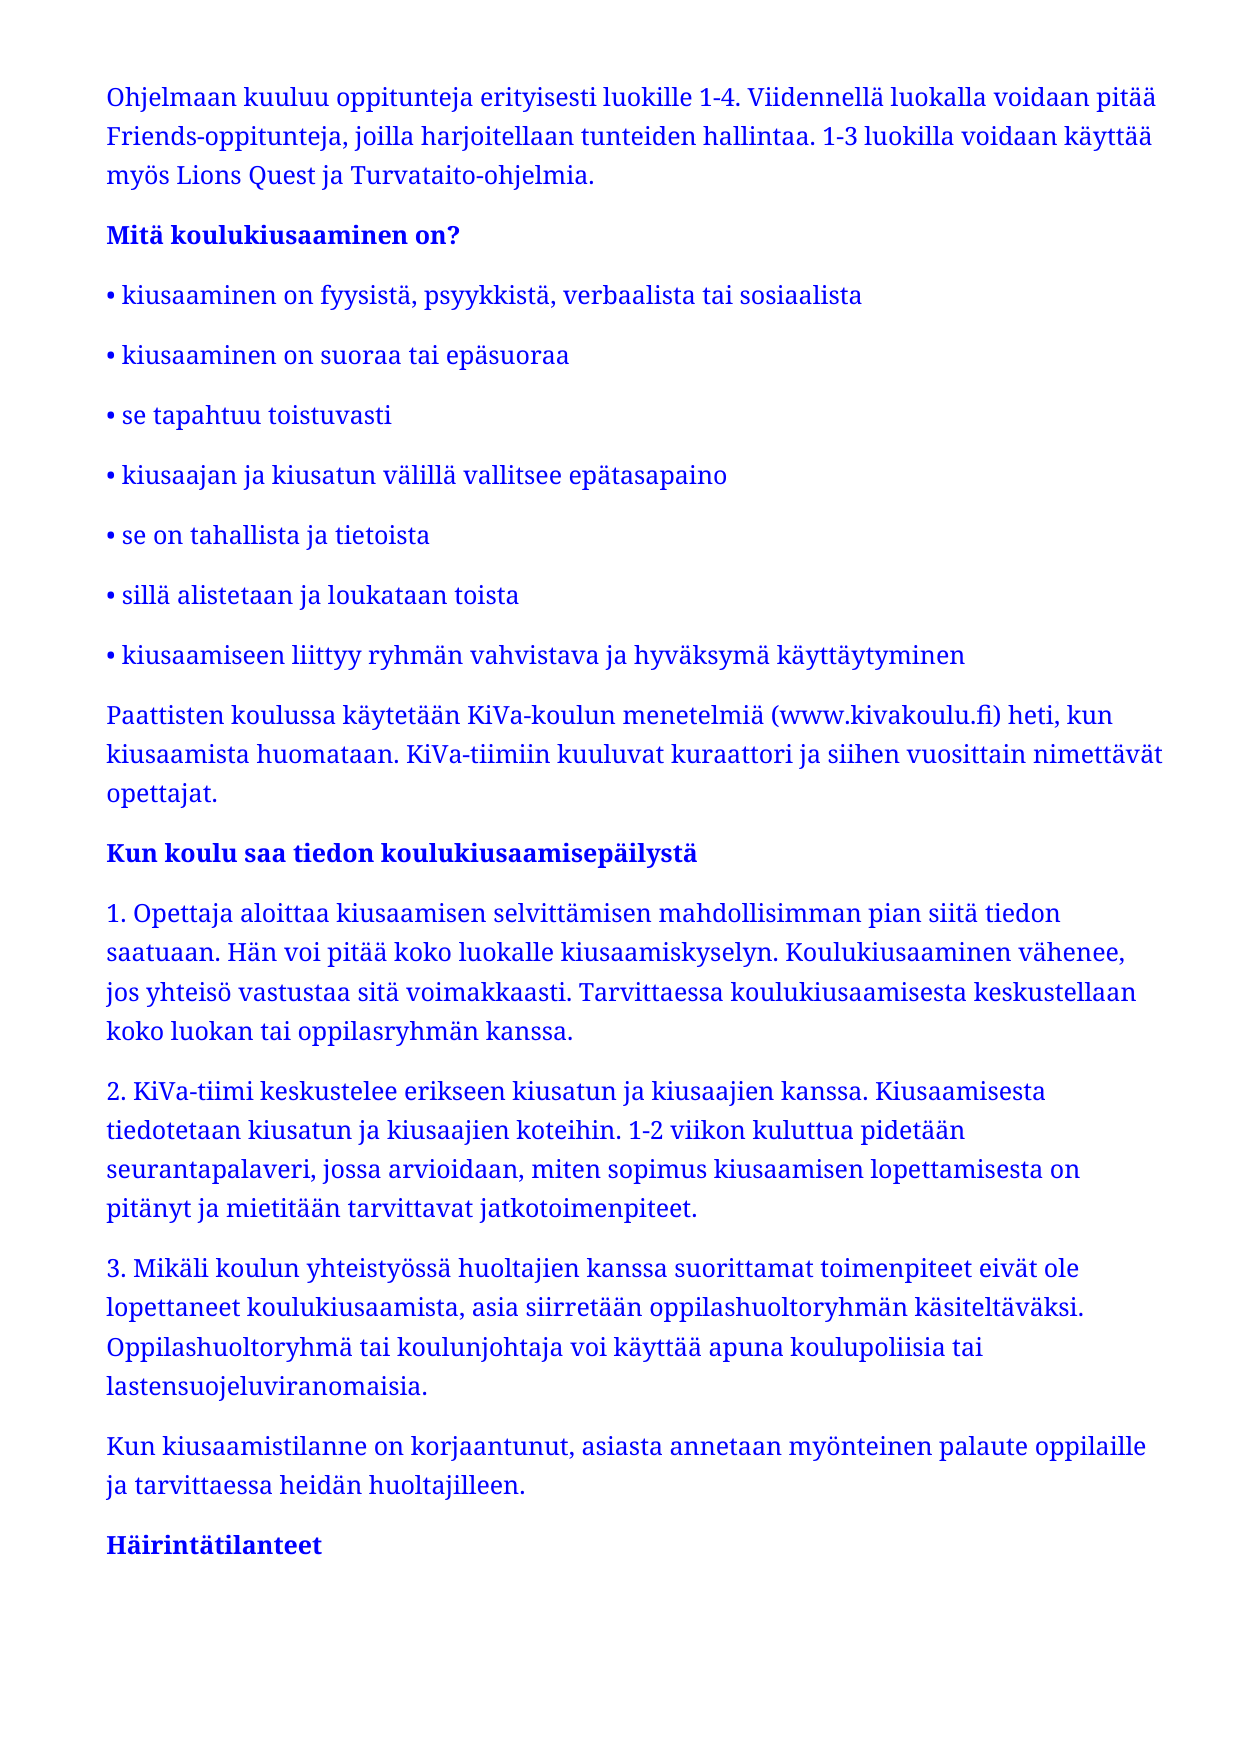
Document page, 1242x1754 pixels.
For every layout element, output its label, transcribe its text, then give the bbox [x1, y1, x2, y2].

text Paattisten koulussa käytetään KiVa-koulun menetelmiä (www.kivakoulu.fi) heti, kun kiusaamista huomataan. KiVa-tiimiin kuuluvat kuraattori ja siihen vuosittain nimettävät opettajat. [106, 697, 1164, 810]
text • se on tahallista ja tietoista [106, 517, 1164, 552]
text • kiusaaminen on fyysistä, psyykkistä, verbaalista tai sosiaalista [106, 277, 1164, 312]
text Mitä koulukiusaaminen on? [106, 217, 1164, 252]
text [106, 79, 1164, 192]
text 1. Opettaja aloittaa kiusaamisen selvittämisen mahdollisimman pian siitä tiedon saatuaan. Hän voi pitää koko luokalle kiusaamiskyselyn. Koulukiusaaminen vähenee, jos yhteisö vastustaa sitä voimakkaasti. Tarvittaessa koulukiusaamisesta keskustellaan koko luokan tai oppilasryhmän kanssa. [106, 896, 1164, 1047]
text 2. KiVa-tiimi keskustelee erikseen kiusatun ja kiusaajien kanssa. Kiusaamisesta tiedotetaan kiusatun ja kiusaajien koteihin. 1-2 viikon kuluttua pidetään seurantapalaveri, jossa arvioidaan, miten sopimus kiusaamisen lopettamisesta on pitänyt ja mietitään tarvittavat jatkotoimenpiteet. [106, 1073, 1164, 1225]
text 3. Mikäli koulun yhteistyössä huoltajien kanssa suorittamat toimenpiteet eivät ole lopettaneet koulukiusaamista, asia siirretään oppilashuoltoryhmän käsiteltäväksi. Oppilashuoltoryhmä tai koulunjohtaja voi käyttää apuna koulupoliisia tai lastensuojeluviranomaisia. [106, 1251, 1164, 1402]
text • sillä alistetaan ja loukataan toista [106, 577, 1164, 612]
text • se tapahtuu toistuvasti [106, 397, 1164, 432]
text Häirintätilanteet [106, 1527, 1164, 1562]
text Kun kiusaamistilanne on korjaantunut, asiasta annetaan myönteinen palaute oppilaille ja tarvittaessa heidän huoltajilleen. [106, 1428, 1164, 1502]
text Kun koulu saa tiedon koulukiusaamisepäilystä [106, 836, 1164, 870]
text • kiusaajan ja kiusatun välillä vallitsee epätasapaino [106, 457, 1164, 492]
text • kiusaaminen on suoraa tai epäsuoraa [106, 337, 1164, 372]
text • kiusaamiseen liittyy ryhmän vahvistava ja hyväksymä käyttäytyminen [106, 637, 1164, 672]
